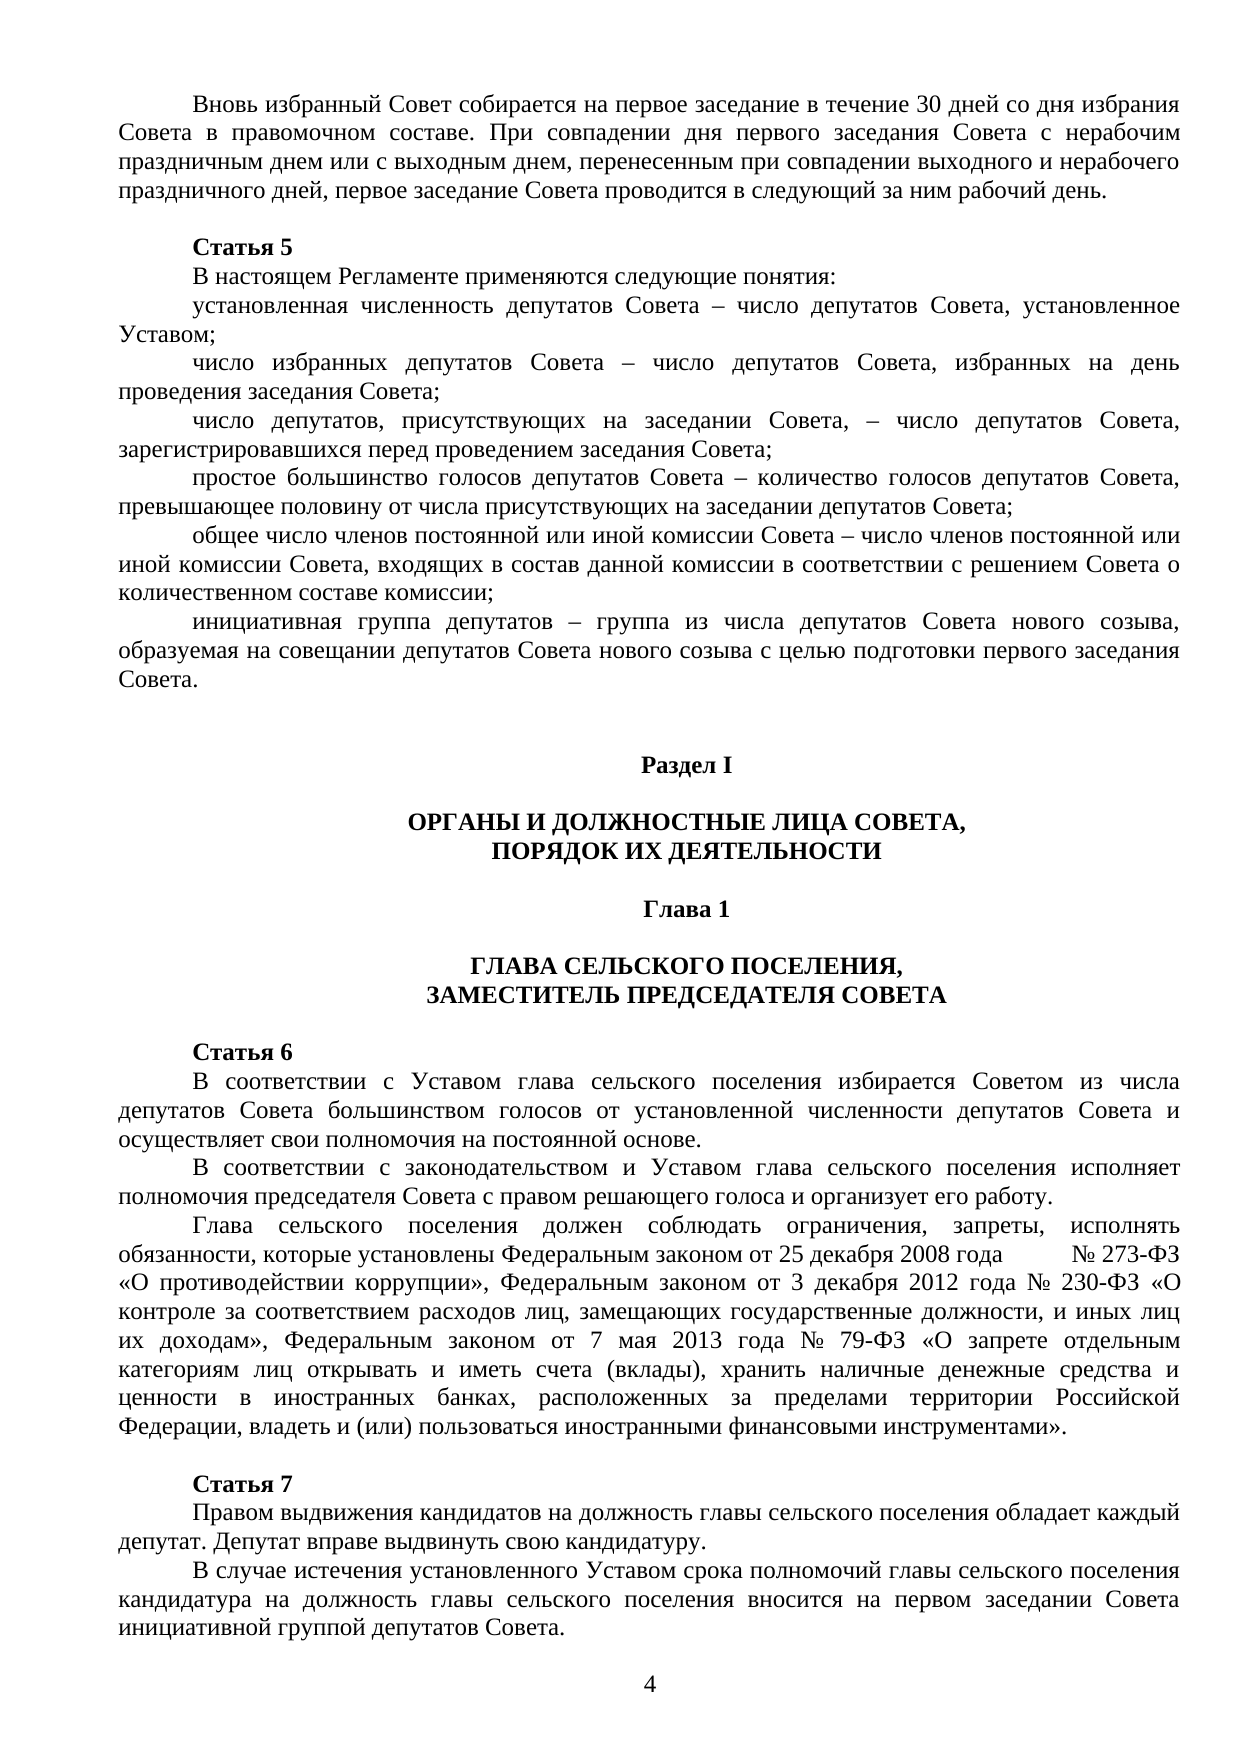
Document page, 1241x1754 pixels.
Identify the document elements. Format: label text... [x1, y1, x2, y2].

text В настоящем Регламенте применяются следующие понятия: [118, 261, 1181, 290]
text Вновь избранный Совет собирается на первое заседание в течение 30 дней со дня избрания Совета в правомочном составе. При совпадении дня первого заседания Совета с нерабочим праздничным днем или с выходным днем, перенесенным при совпадении выходного и нерабочего праздничного дней, первое заседание Совета проводится в следующий за ним рабочий день. [118, 89, 1181, 204]
text В соответствии с Уставом глава сельского поселения избирается Советом из числа депутатов Совета большинством голосов от установленной численности депутатов Совета и осуществляет свои полномочия на постоянной основе. [118, 1066, 1181, 1152]
text число депутатов, присутствующих на заседании Совета, – число депутатов Совета, зарегистрировавшихся перед проведением заседания Совета; [118, 405, 1181, 462]
text Глава сельского поселения должен соблюдать ограничения, запреты, исполнять обязанности, которые установлены Федеральным законом от 25 декабря 2008 года № 273-ФЗ «О противодействии коррупции», Федеральным законом от 3 декабря 2012 года № 230-ФЗ «О контроле за соответствием расходов лиц, замещающих государственные должности, и иных лиц их доходам», Федеральным законом от 7 мая 2013 года № 79-ФЗ «О запрете отдельным категориям лиц открывать и иметь счета (вклады), хранить наличные денежные средства и ценности в иностранных банках, расположенных за пределами территории Российской Федерации, владеть и (или) пользоваться иностранными финансовыми инструментами». [118, 1210, 1181, 1440]
text Статья 7 [118, 1469, 1181, 1497]
text общее число членов постоянной или иной комиссии Совета – число членов постоянной или иной комиссии Совета, входящих в состав данной комиссии в соответствии с решением Совета о количественном составе комиссии; [118, 520, 1181, 606]
text число избранных депутатов Совета – число депутатов Совета, избранных на день проведения заседания Совета; [118, 347, 1181, 405]
text Статья 6 [118, 1037, 1181, 1066]
subtitle Глава 1 [118, 894, 1181, 922]
text ЗАМЕСТИТЕЛЬ ПРЕДСЕДАТЕЛЯ СОВЕТА [118, 980, 1181, 1009]
text простое большинство голосов депутатов Совета – количество голосов депутатов Совета, превышающее половину от числа присутствующих на заседании депутатов Совета; [118, 462, 1181, 520]
text ПОРЯДОК ИХ ДЕЯТЕЛЬНОСТИ [118, 836, 1181, 865]
text В соответствии с законодательством и Уставом глава сельского поселения исполняет полномочия председателя Совета с правом решающего голоса и организует его работу. [118, 1152, 1181, 1210]
text ОРГАНЫ И ДОЛЖНОСТНЫЕ ЛИЦА СОВЕТА, [118, 807, 1181, 836]
text ГЛАВА СЕЛЬСКОГО ПОСЕЛЕНИЯ, [118, 951, 1181, 980]
text инициативная группа депутатов – группа из числа депутатов Совета нового созыва, образуемая на совещании депутатов Совета нового созыва с целью подготовки первого заседания Совета. [118, 606, 1181, 692]
text установленная численность депутатов Совета – число депутатов Совета, установленное Уставом; [118, 290, 1181, 347]
text Правом выдвижения кандидатов на должность главы сельского поселения обладает каждый депутат. Депутат вправе выдвинуть свою кандидатуру. [118, 1497, 1181, 1555]
text Статья 5 [118, 232, 1181, 261]
subtitle Раздел I [118, 750, 1181, 779]
text В случае истечения установленного Уставом срока полномочий главы сельского поселения кандидатура на должность главы сельского поселения вносится на первом заседании Совета инициативной группой депутатов Совета. [118, 1555, 1181, 1641]
